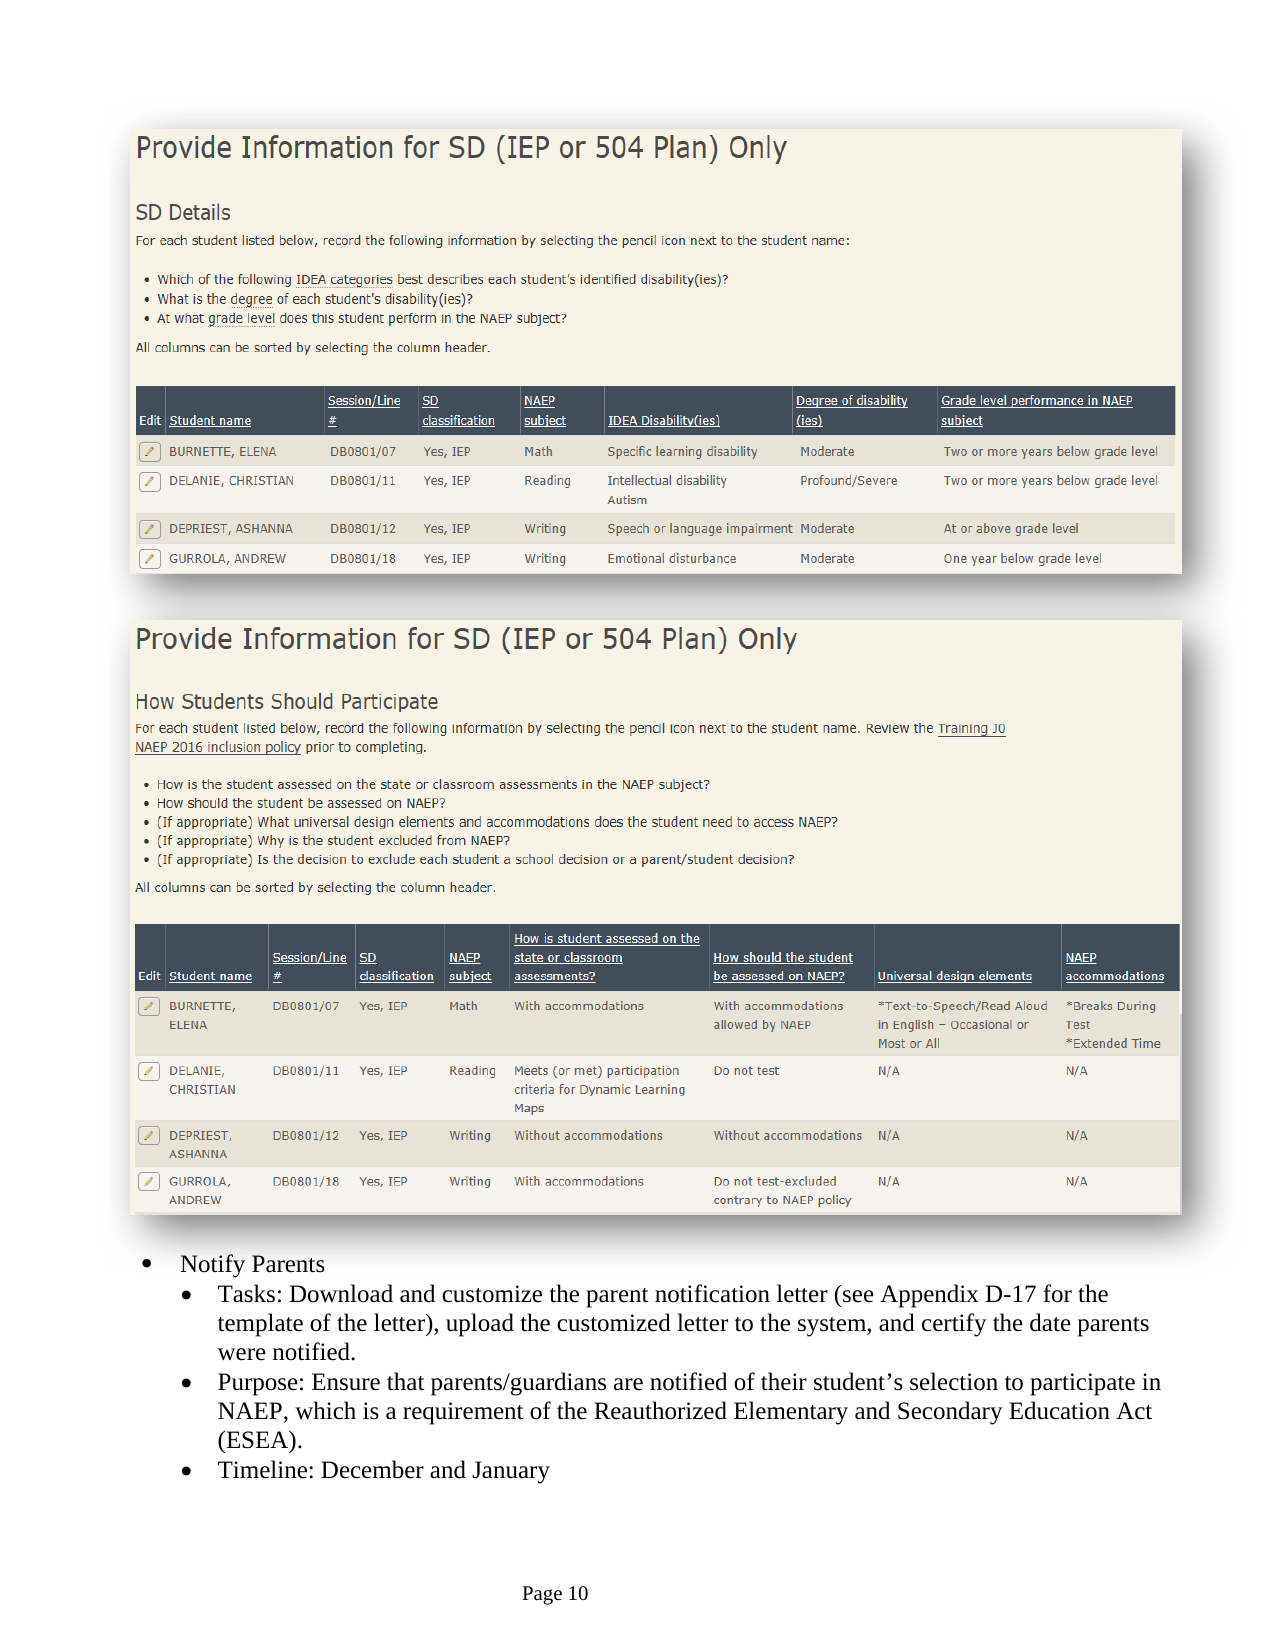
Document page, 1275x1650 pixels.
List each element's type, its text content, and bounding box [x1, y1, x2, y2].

list Tasks: Download and customize the parent notification letter (see Appendix D-17 for the template of the letter), upload the customized letter to the system, and certify the date parents were notified. [180, 1278, 1170, 1366]
list Purpose: Ensure that parents/guardians are notified of their student’s selection to participate in NAEP, which is a requirement of the Reauthorized Elementary and Secondary Education Act (ESEA). [180, 1366, 1170, 1454]
picture [130, 129, 1182, 574]
list Notify Parents [142, 1256, 1170, 1278]
picture [130, 620, 1182, 1215]
list Timeline: December and January [180, 1454, 1170, 1484]
